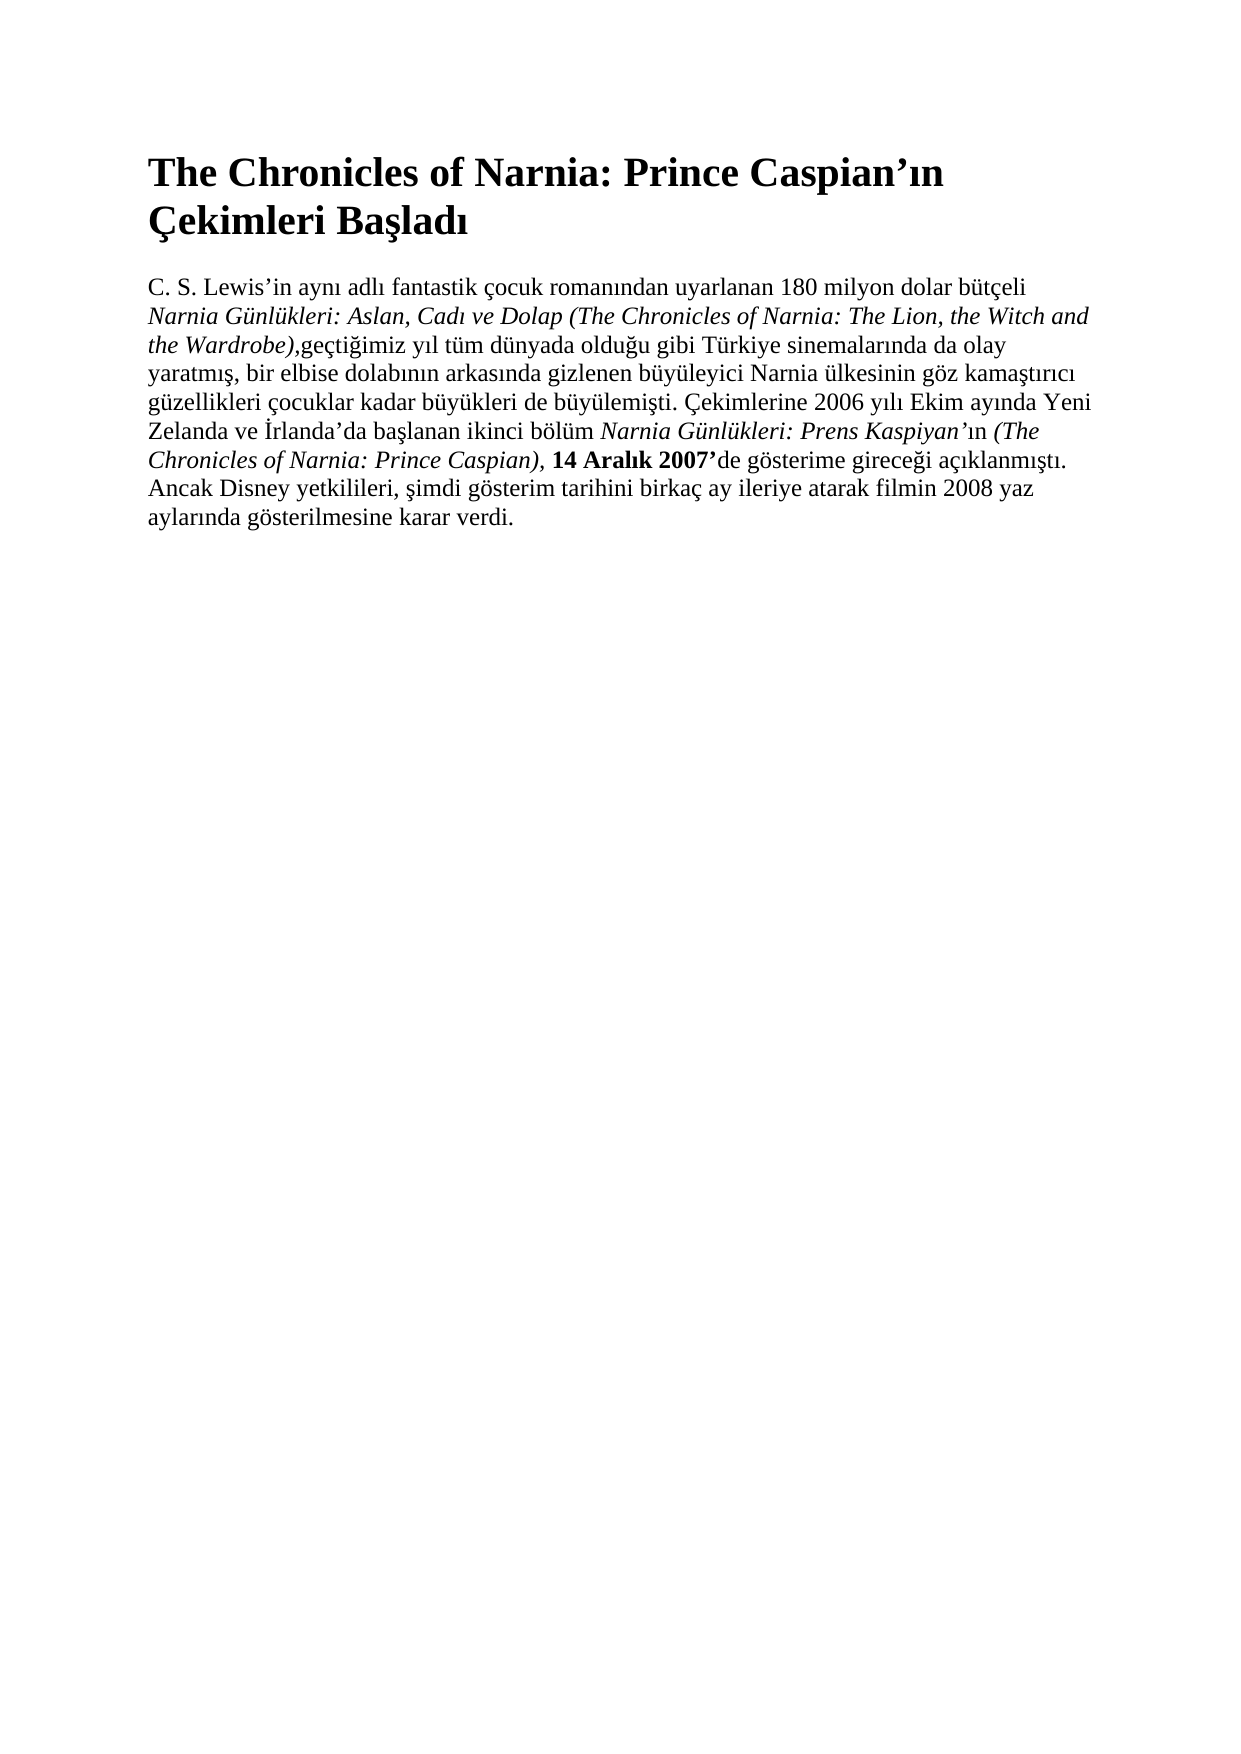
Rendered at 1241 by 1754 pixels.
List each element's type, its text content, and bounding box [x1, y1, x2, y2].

text C. S. Lewis’in aynı adlı fantastik çocuk romanından uyarlanan 180 milyon dolar bütçeli Narnia Günlükleri: Aslan, Cadı ve Dolap (The Chronicles of Narnia: The Lion, the Witch and the Wardrobe),geçtiğimiz yıl tüm dünyada olduğu gibi Türkiye sinemalarında da olay yaratmış, bir elbise dolabının arkasında gizlenen büyüleyici Narnia ülkesinin göz kamaştırıcı güzellikleri çocuklar kadar büyükleri de büyülemişti. Çekimlerine 2006 yılı Ekim ayında Yeni Zelanda ve İrlanda’da başlanan ikinci bölüm Narnia Günlükleri: Prens Kaspiyan’ın (The Chronicles of Narnia: Prince Caspian), 14 Aralık 2007’de gösterime gireceği açıklanmıştı. Ancak Disney yetkilileri, şimdi gösterim tarihini birkaç ay ileriye atarak filmin 2008 yaz aylarında gösterilmesine karar verdi. [148, 272, 1093, 531]
text The Chronicles of Narnia: Prince Caspian’ın Çekimleri Başladı [148, 148, 1093, 243]
